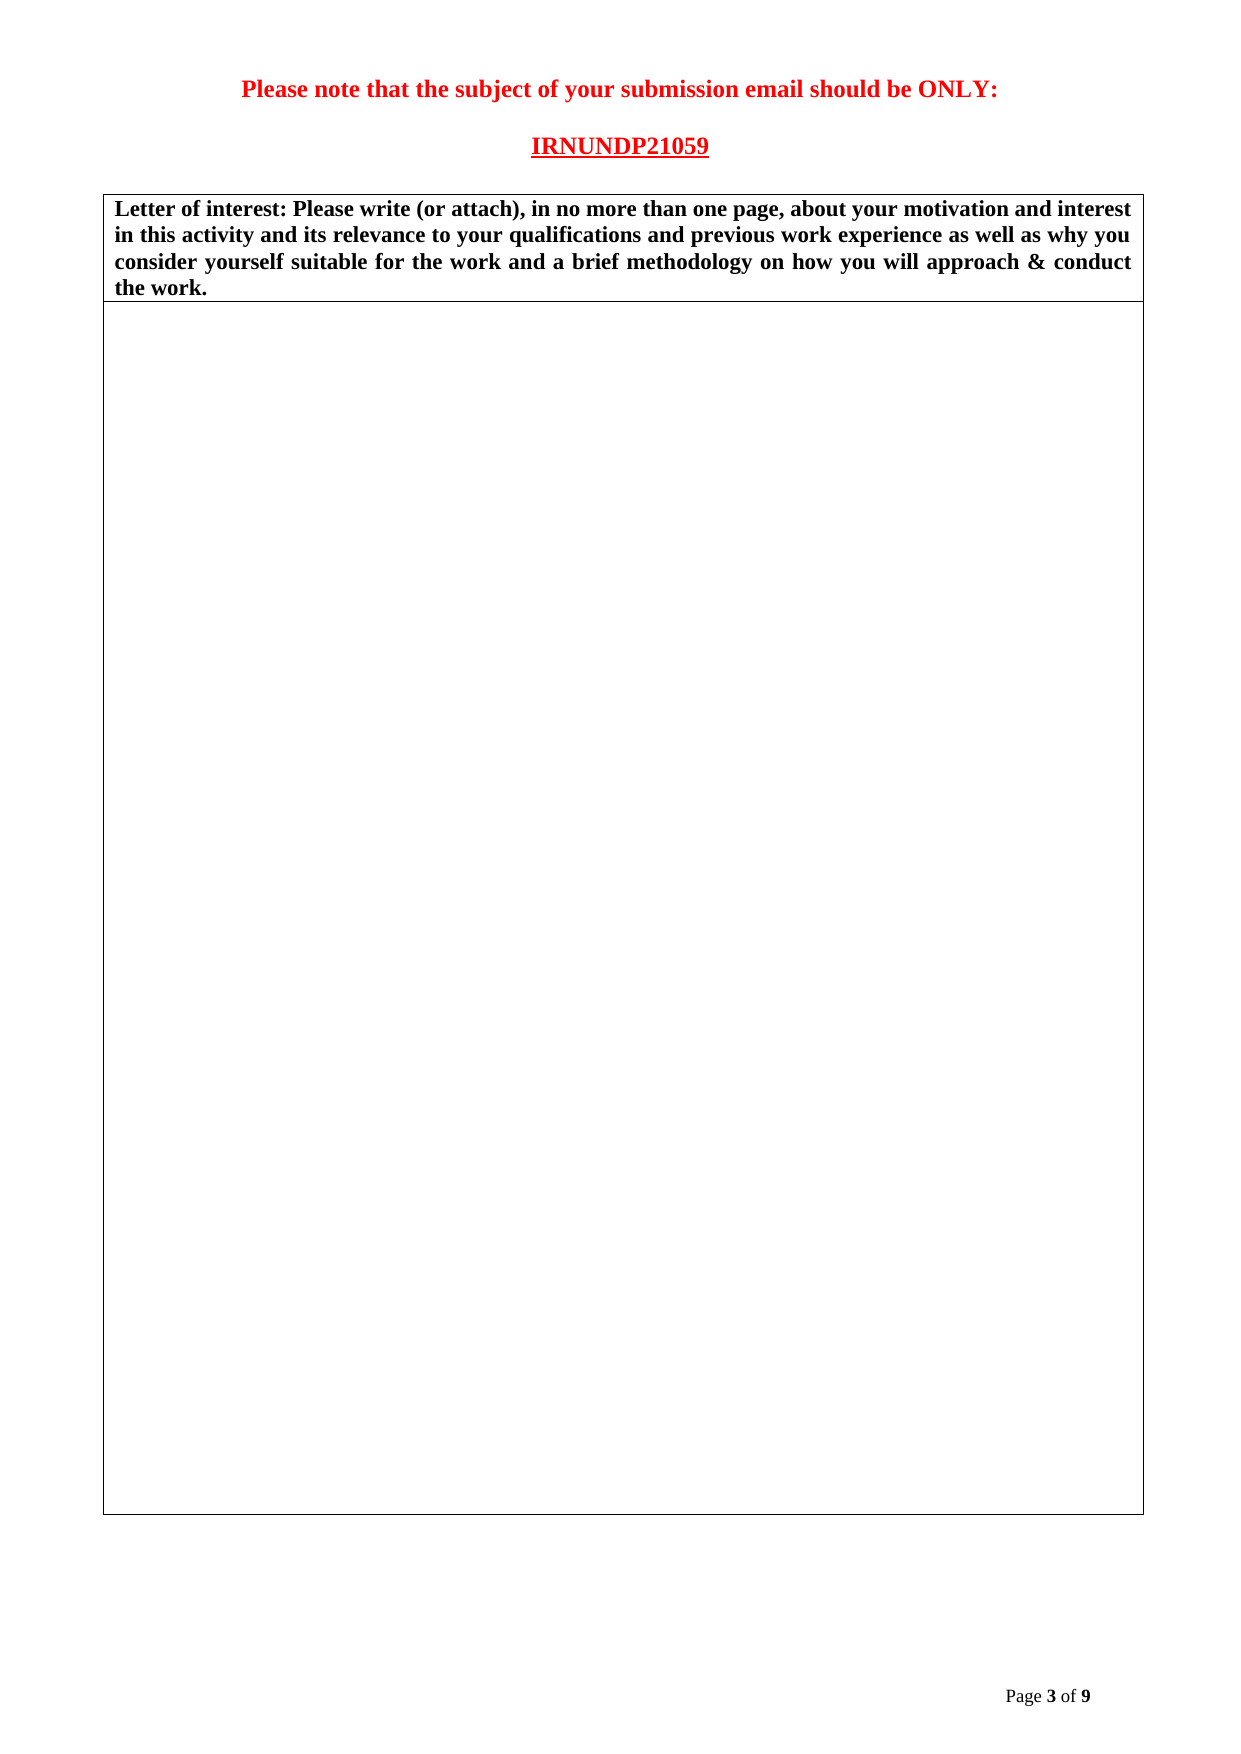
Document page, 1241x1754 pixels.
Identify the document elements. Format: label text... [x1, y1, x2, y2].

table_header Letter of interest: Please write (or attach), in no more than one page, about your motivation and interest in this activity and its relevance to your qualifications and previous work experience as well as why you consider yourself suitable for the work and a brief methodology on how you will approach & conduct the work. [104, 195, 1143, 301]
table_cell [104, 302, 1143, 1514]
